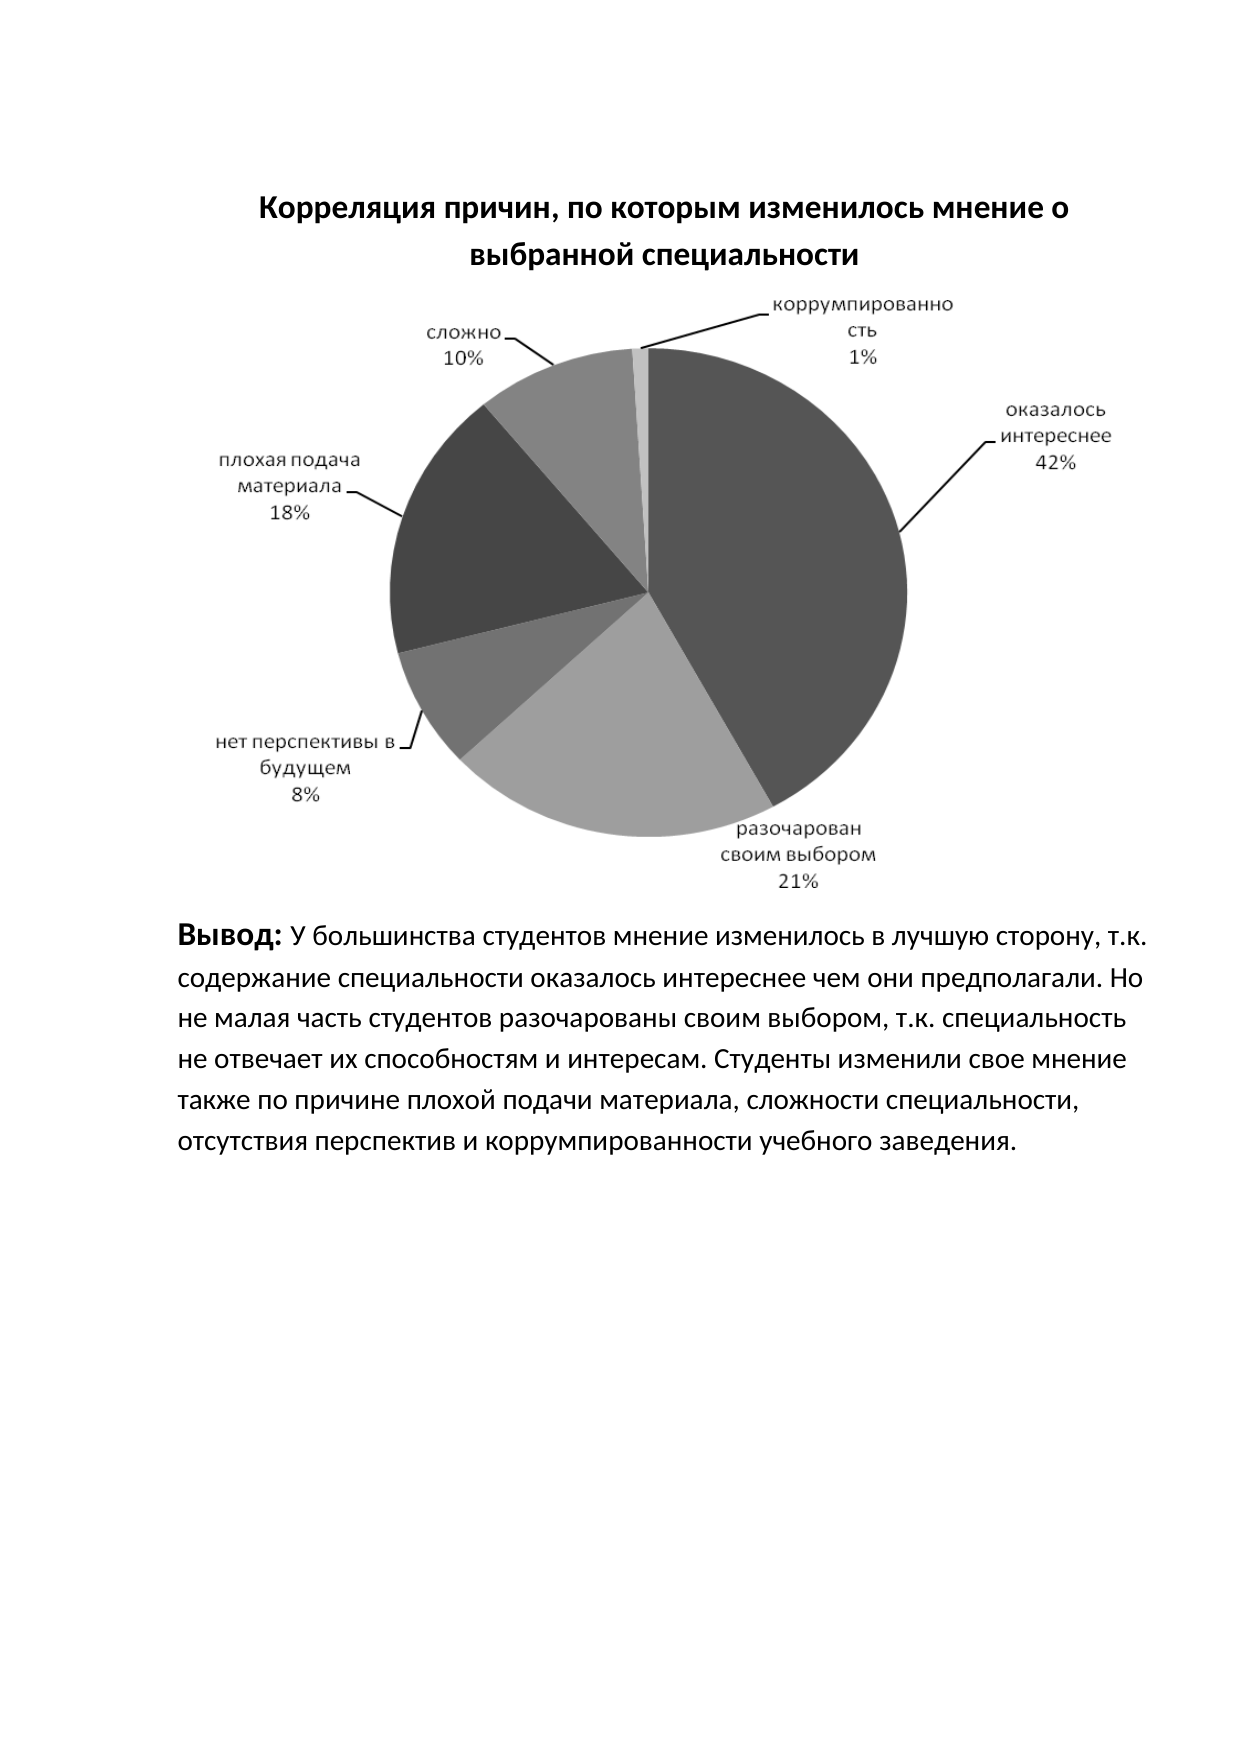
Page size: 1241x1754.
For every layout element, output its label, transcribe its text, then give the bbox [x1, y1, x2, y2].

picture [214, 300, 1115, 888]
text Корреляция причин, по которым изменилось мнение о выбранной специальности [177, 186, 1152, 273]
text Вывод: У большинства студентов мнение изменилось в лучшую сторону, т.к. содержание специальности оказалось интереснее чем они предполагали. Но не малая часть студентов разочарованы своим выбором, т.к. специальность не отвечает их способностям и интересам. Студенты изменили свое мнение также по причине плохой подачи материала, сложности специальности, отсутствия перспектив и коррумпированности учебного заведения. [177, 913, 1152, 1158]
